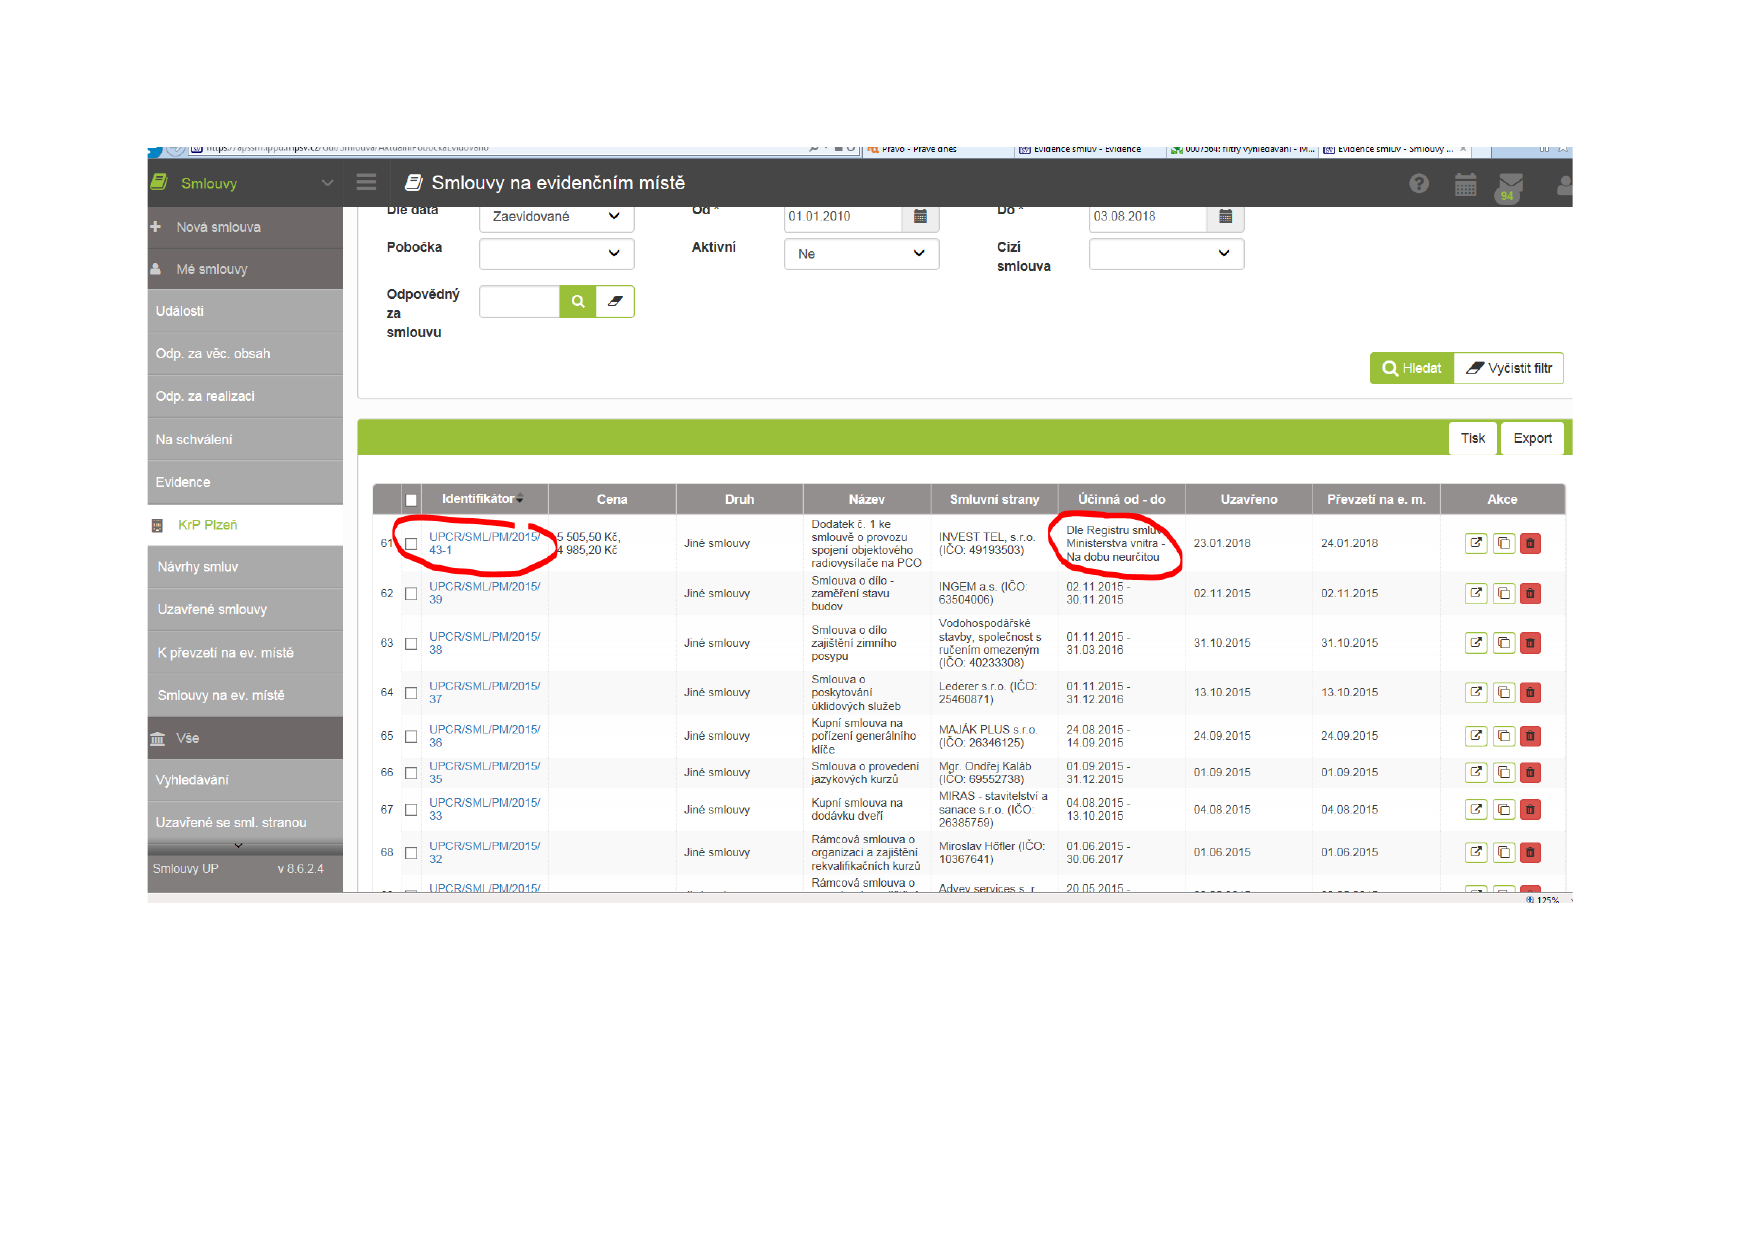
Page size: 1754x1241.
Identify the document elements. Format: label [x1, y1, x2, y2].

picture [147, 147, 1573, 903]
